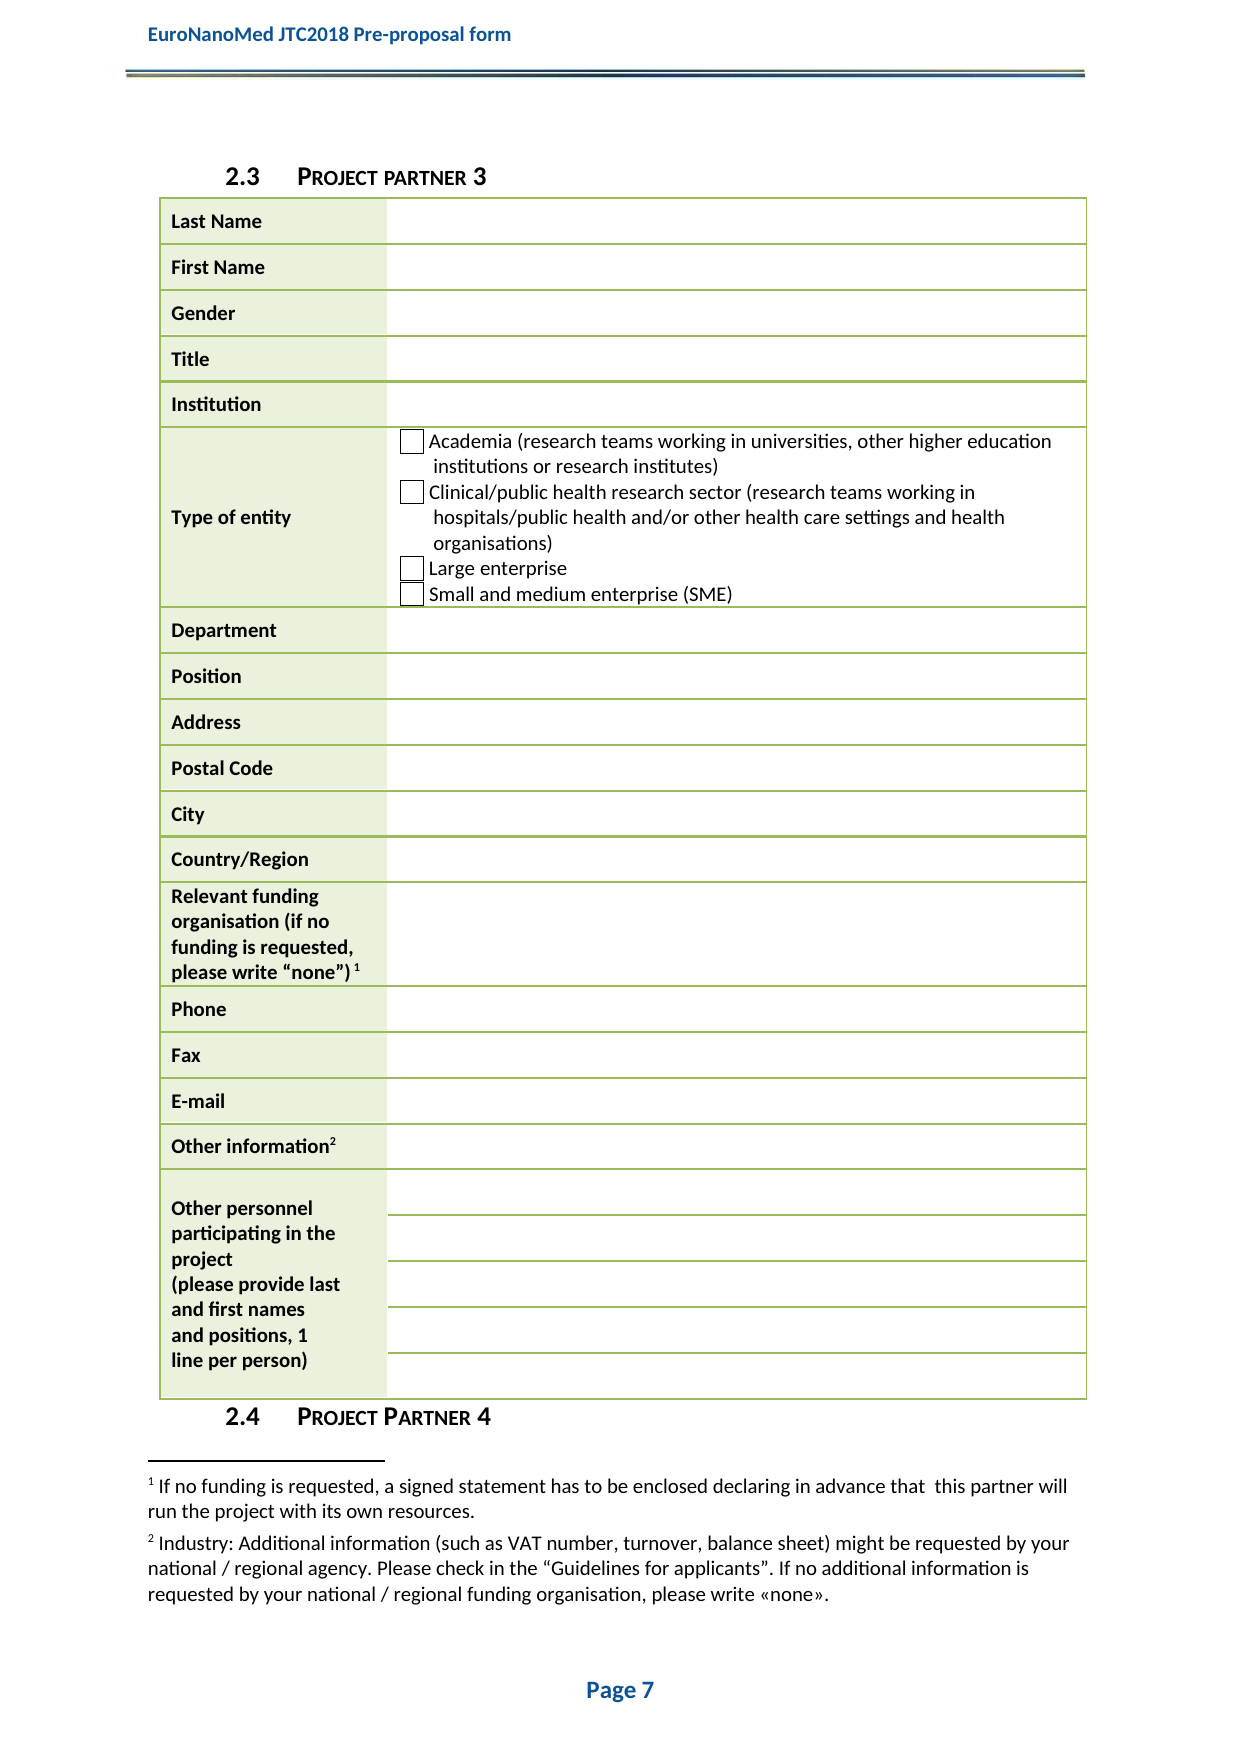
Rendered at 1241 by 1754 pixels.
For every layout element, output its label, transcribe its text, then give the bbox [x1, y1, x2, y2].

table_cell Fax [161, 1033, 387, 1077]
table_cell [388, 1354, 1086, 1397]
table_cell [388, 1033, 1086, 1077]
table_cell Postal Code [161, 746, 387, 789]
table_cell Address [161, 700, 387, 744]
table_cell [388, 883, 1086, 985]
table_cell Position [161, 654, 387, 698]
table_cell City [161, 792, 387, 835]
table_cell [388, 792, 1086, 835]
table_header [388, 199, 1086, 243]
table_cell Department [161, 608, 387, 652]
table_cell Other personnel participating in the project (please provide last and first names and positions, 1 line per person) [161, 1170, 387, 1397]
table_cell [388, 1216, 1086, 1260]
table_cell Relevant funding organisation (if no funding is requested, please write “none”) [161, 883, 387, 985]
table_cell [388, 987, 1086, 1031]
picture [124, 67, 1086, 80]
table_cell Title [161, 337, 387, 380]
table_cell [388, 654, 1086, 698]
table_cell Country/Region [161, 838, 387, 881]
table_cell [388, 383, 1086, 426]
table_cell [388, 1262, 1086, 1306]
list Project partner 3 [260, 159, 1093, 192]
table_cell [388, 608, 1086, 652]
table_cell E-mail [161, 1079, 387, 1122]
table_cell [388, 1308, 1086, 1352]
table_cell Institution [161, 383, 387, 426]
table_cell [388, 1170, 1086, 1214]
table_cell Type of entity [161, 428, 387, 606]
list Project Partner 4 [260, 1399, 1093, 1433]
table_cell [388, 337, 1086, 380]
table_cell First Name [161, 245, 387, 289]
table_cell [388, 838, 1086, 881]
table_header Last Name [161, 199, 387, 243]
table_cell [388, 1125, 1086, 1168]
table_cell [388, 1079, 1086, 1122]
table_cell Gender [161, 291, 387, 334]
table_cell Academia (research teams working in universities, other higher education institutions or research institutes) Clinical/public health research sector (research teams working in hospitals/public health and/or other health care settings and health organisations) Large enterprise Small and medium enterprise (SME) [388, 428, 1086, 606]
table_cell Other information [161, 1125, 387, 1168]
table_cell [388, 746, 1086, 789]
table_cell [388, 291, 1086, 334]
table_cell [388, 245, 1086, 289]
table_cell [388, 700, 1086, 744]
table_cell Phone [161, 987, 387, 1031]
